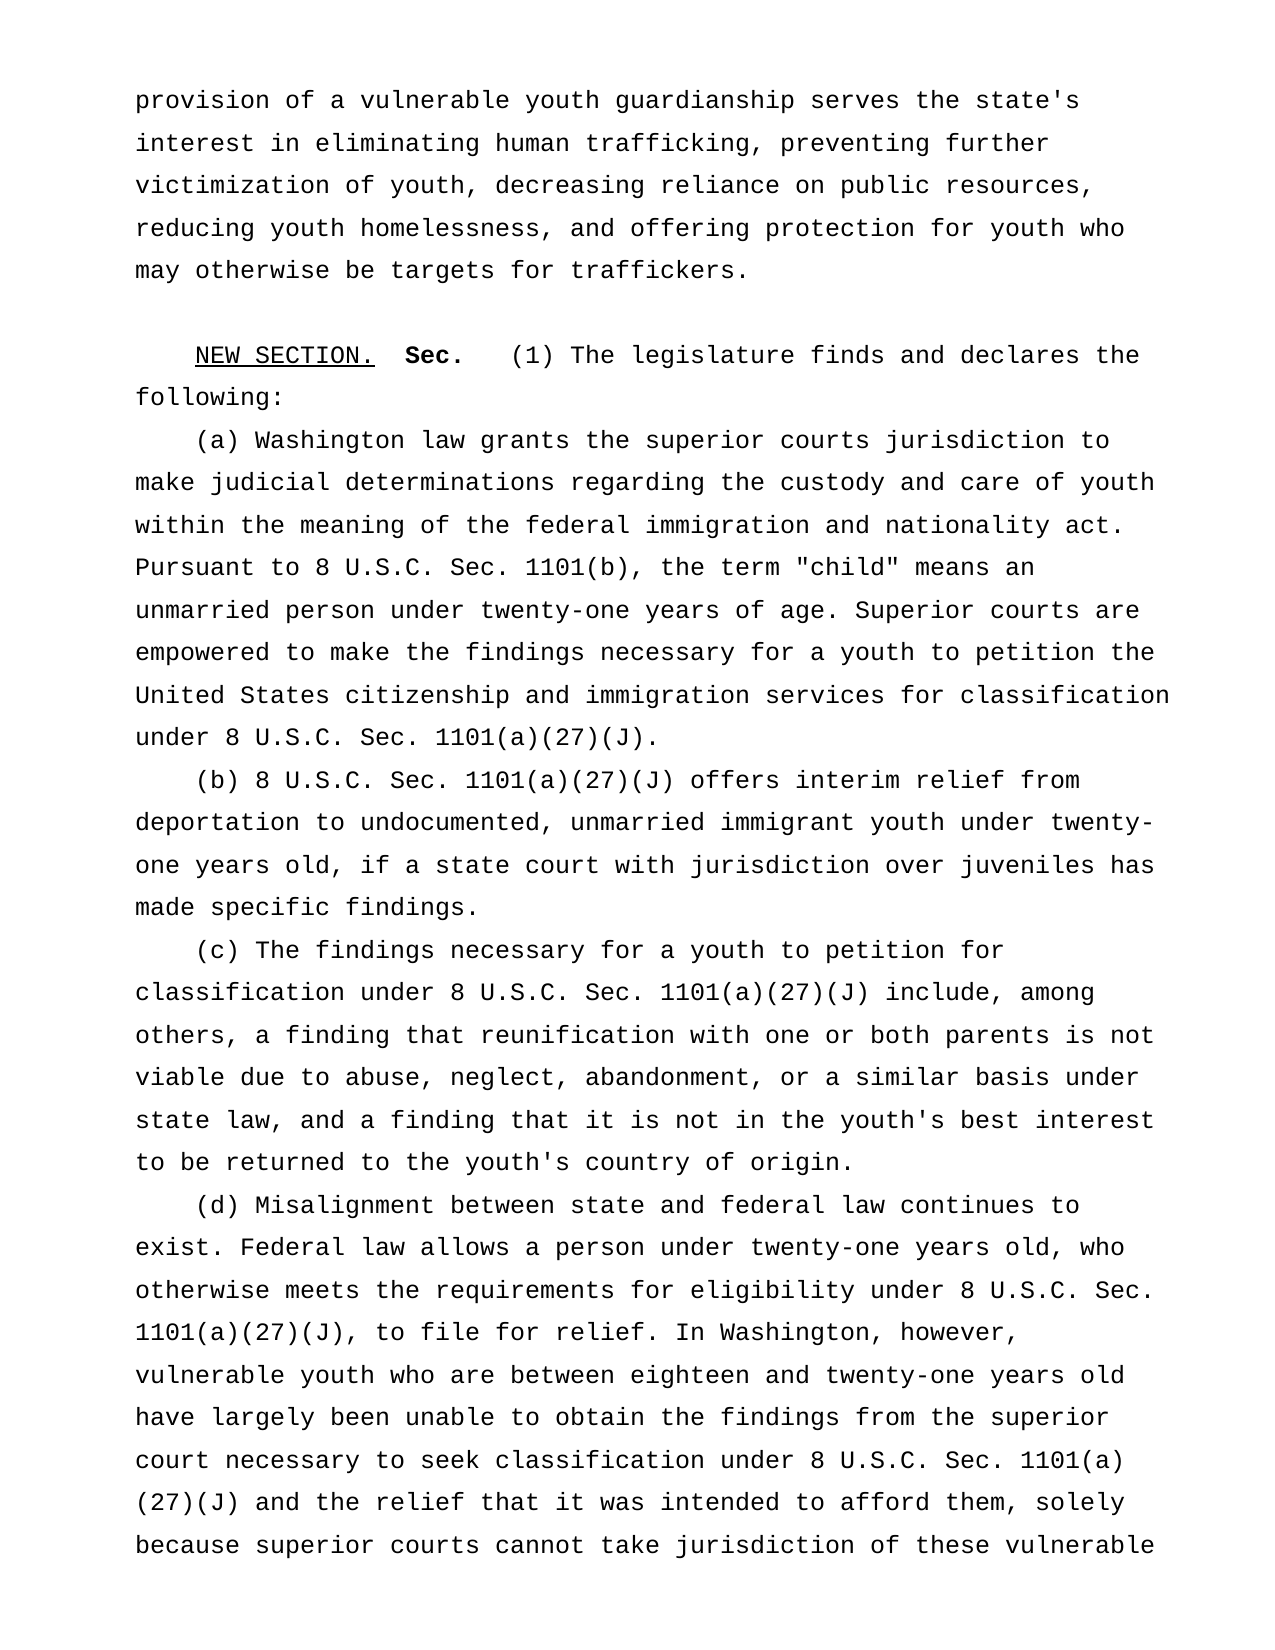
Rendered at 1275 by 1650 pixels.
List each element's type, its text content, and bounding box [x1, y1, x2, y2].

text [135, 75, 1170, 287]
text (b) 8 U.S.C. Sec. 1101(a)(27)(J) offers interim relief from deportation to undocumented, unmarried immigrant youth under twenty-one years old, if a state court with jurisdiction over juveniles has made specific findings. [135, 754, 1170, 924]
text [135, 1179, 1170, 1562]
text (c) The findings necessary for a youth to petition for classification under 8 U.S.C. Sec. 1101(a)(27)(J) include, among others, a finding that reunification with one or both parents is not viable due to abuse, neglect, abandonment, or a similar basis under state law, and a finding that it is not in the youth's best interest to be returned to the youth's country of origin. [135, 924, 1170, 1179]
text (a) Washington law grants the superior courts jurisdiction to make judicial determinations regarding the custody and care of youth within the meaning of the federal immigration and nationality act. Pursuant to 8 U.S.C. Sec. 1101(b), the term "child" means an unmarried person under twenty-one years of age. Superior courts are empowered to make the findings necessary for a youth to petition the United States citizenship and immigration services for classification under 8 U.S.C. Sec. 1101(a)(27)(J). [135, 414, 1170, 754]
text NEW SECTION. Sec. (1) The legislature finds and declares the following: [135, 329, 1170, 414]
